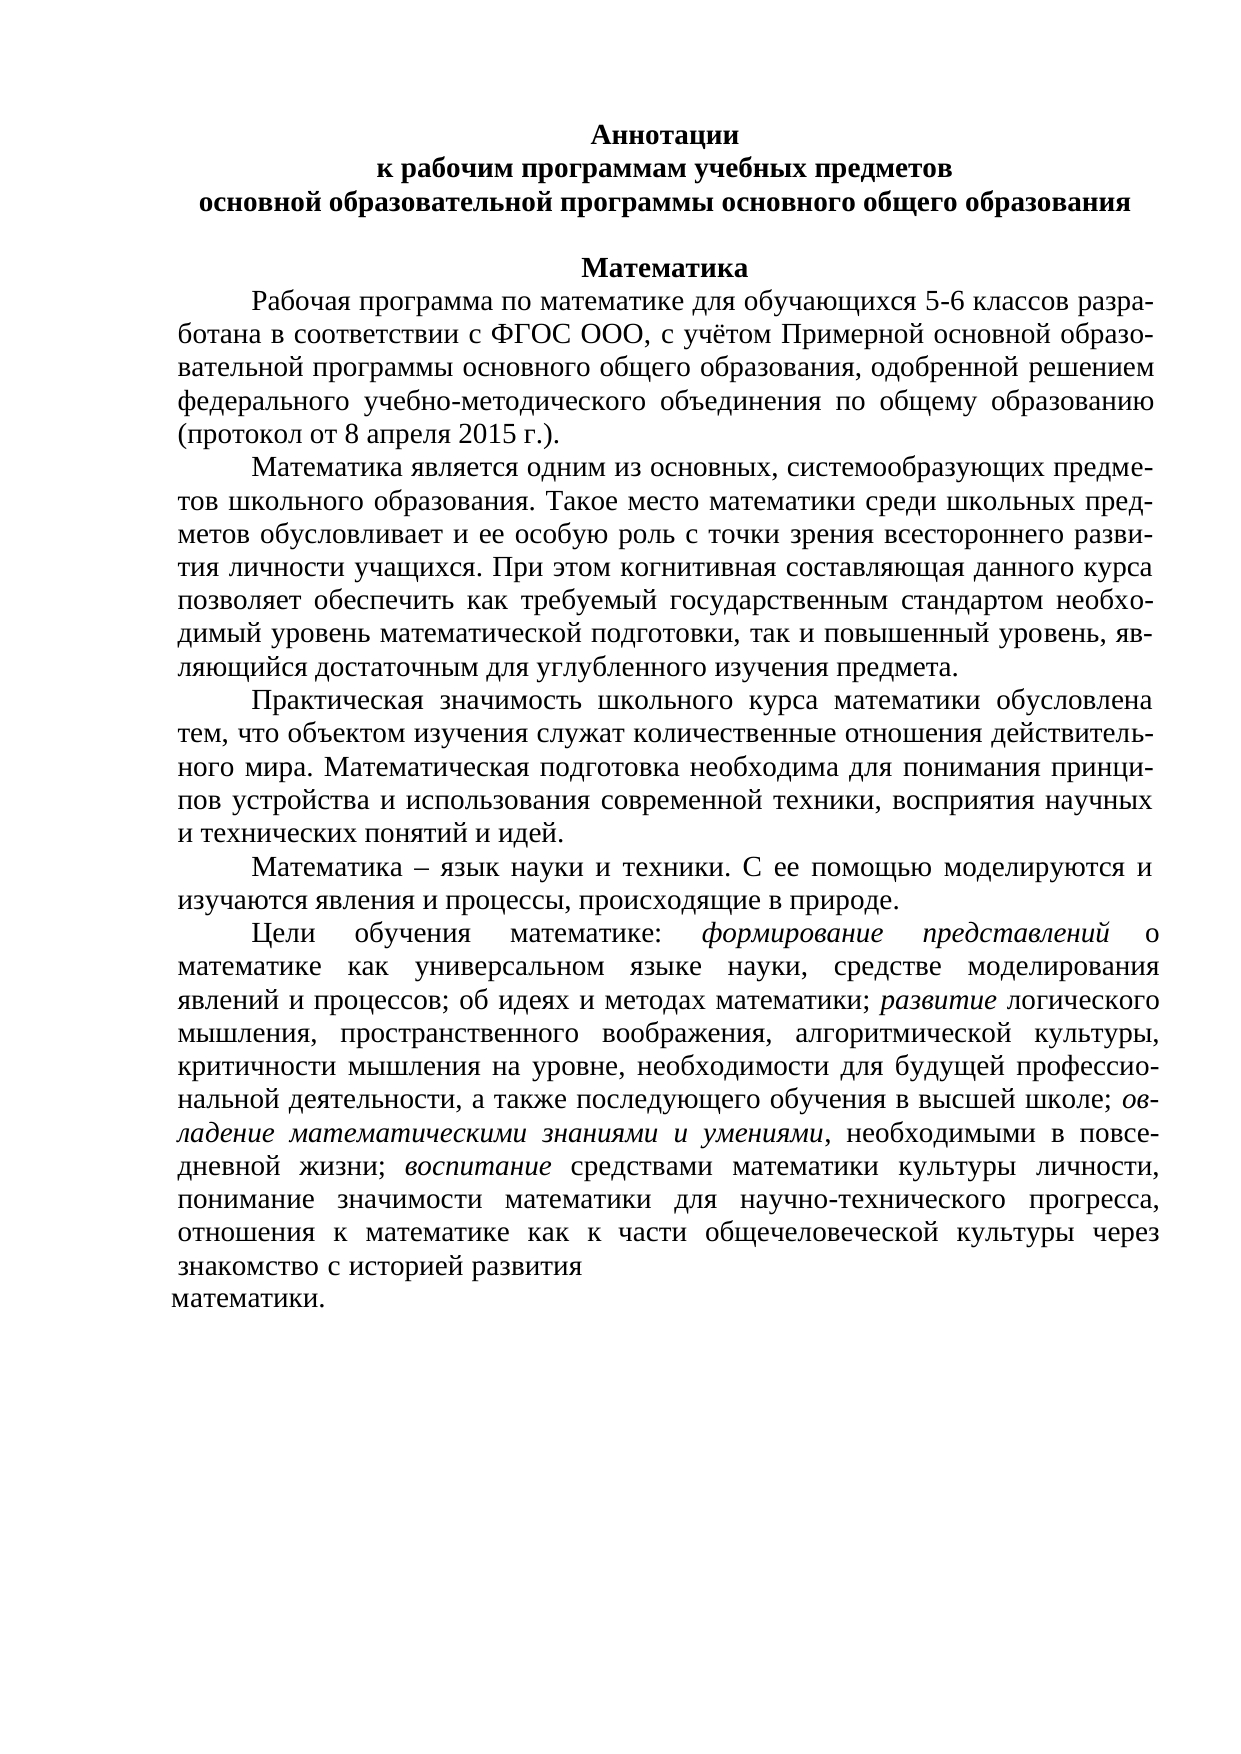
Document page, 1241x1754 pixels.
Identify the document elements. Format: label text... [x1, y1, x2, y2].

text математики. [171, 1281, 1152, 1314]
text Цели обучения математике: формирование представлений о математике как универсальном языке науки, средстве моделирования явлений и процессов; об идеях и методах математики; развитие логического мышления, пространственного воображения, алгоритмической культуры, критичности мышления на уровне, необходимости для будущей профессио-нальной деятельности, а также последующего обучения в высшей школе; ов-ладение математическими знаниями и умениями, необходимыми в повсе-дневной жизни; воспитание средствами математики культуры личности, понимание значимости математики для научно-технического прогресса, отношения к математике как к части общечеловеческой культуры через знакомство с историей развития [177, 916, 1160, 1281]
text Математика – язык науки и техники. С ее помощью моделируются и изучаются явления и процессы, происходящие в природе. [177, 849, 1158, 916]
text к рабочим программам учебных предметов [376, 151, 1154, 184]
text основной образовательной программы основного общего образования [198, 184, 1154, 217]
text Математика [581, 251, 1154, 283]
text Рабочая программа по математике для обучающихся 5-6 классов разра-ботана в соответствии с ФГОС ООО, с учётом Примерной основной образо-вательной программы основного общего образования, одобренной решением федерального учебно-методического объединения по общему образованию (протокол от 8 апреля 2015 г.). [177, 283, 1154, 449]
text Аннотации [590, 117, 1154, 151]
text Математика является одним из основных, системообразующих предме-тов школьного образования. Такое место математики среди школьных пред-метов обусловливает и ее особую роль с точки зрения всестороннего разви-тия личности учащихся. При этом когнитивная составляющая данного курса позволяет обеспечить как требуемый государственным стандартом необхо-димый уровень математической подготовки, так и повышенный уровень, яв-ляющийся достаточным для углубленного изучения предмета. [177, 450, 1160, 682]
text Практическая значимость школьного курса математики обусловлена тем, что объектом изучения служат количественные отношения действитель-ного мира. Математическая подготовка необходима для понимания принци-пов устройства и использования современной техники, восприятия научных и технических понятий и идей. [177, 683, 1160, 849]
